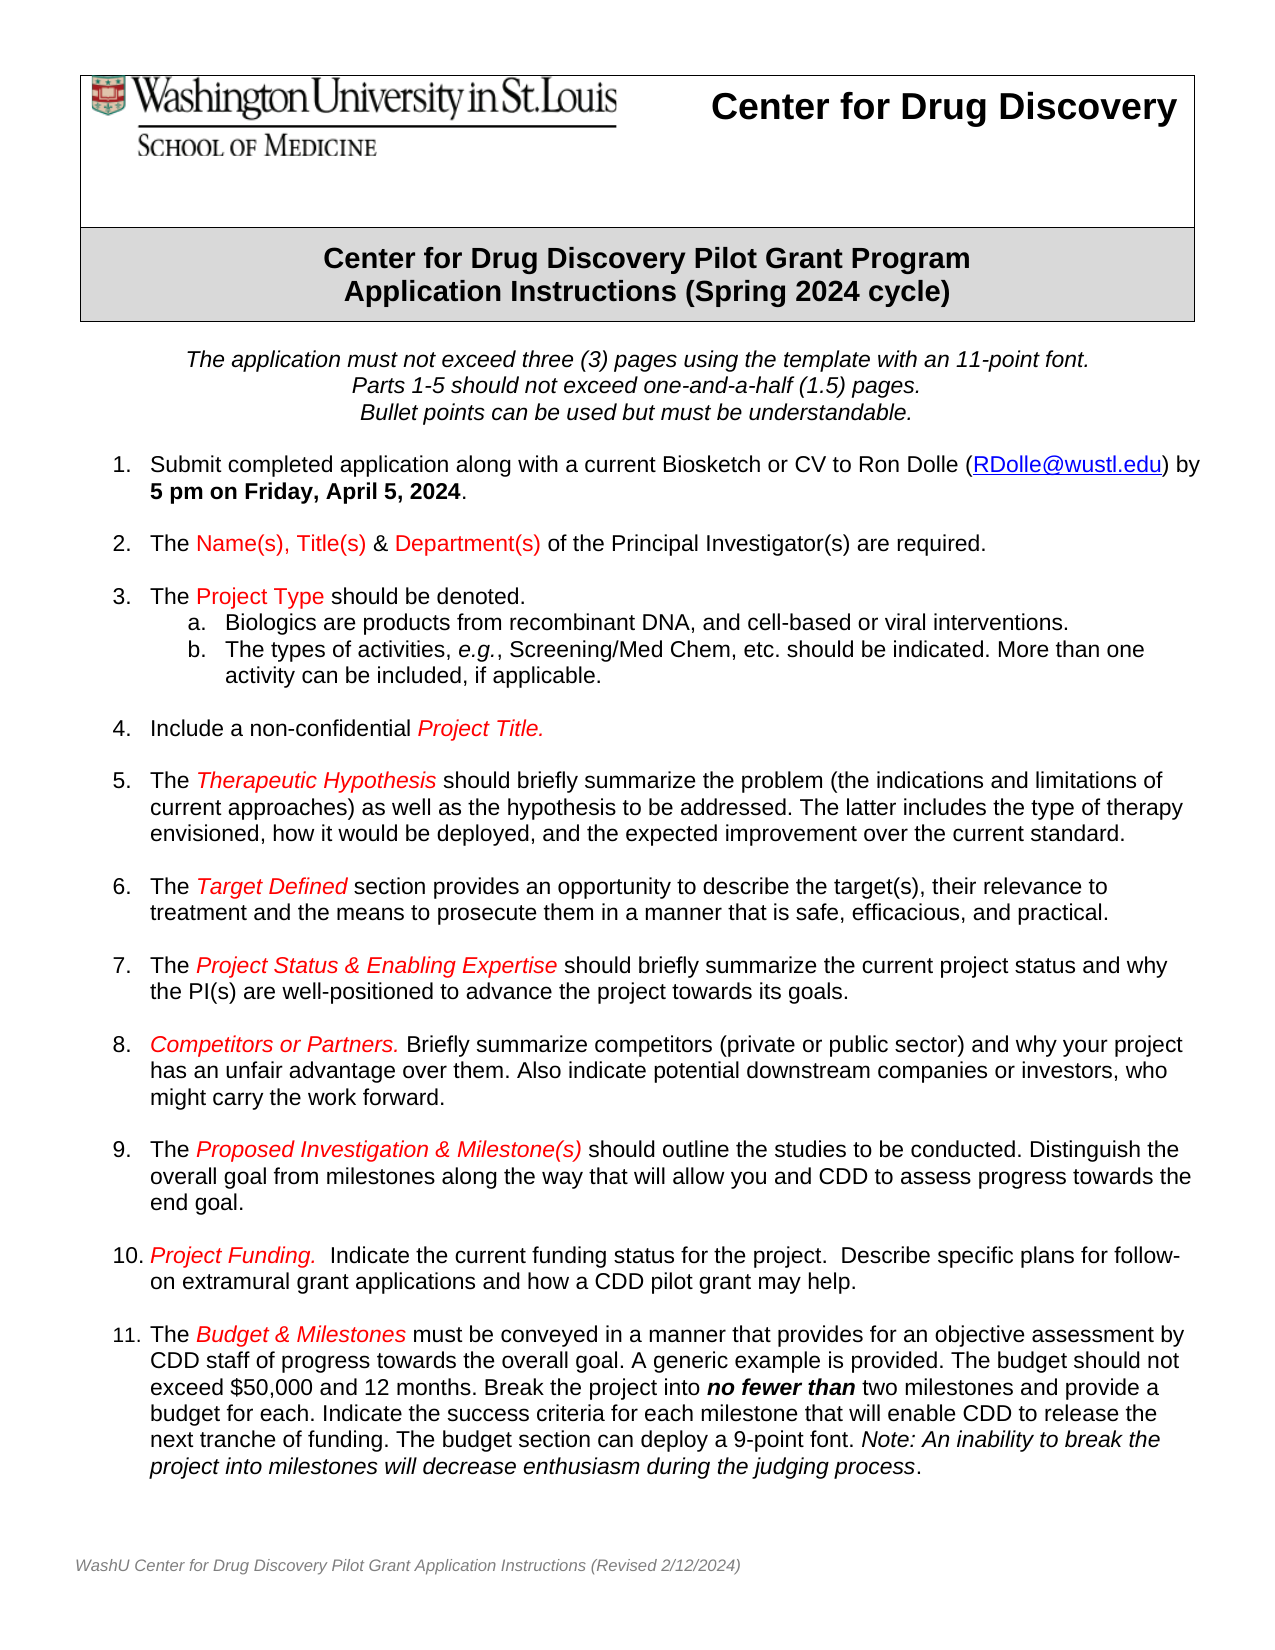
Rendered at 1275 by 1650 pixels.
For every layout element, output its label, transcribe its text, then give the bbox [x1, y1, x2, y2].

list The types of activities, e.g., Screening/Med Chem, etc. should be indicated. More than one activity can be included, if applicable. [187, 636, 1200, 688]
list Competitors or Partners. Briefly summarize competitors (private or public sector) and why your project has an unfair advantage over them. Also indicate potential downstream companies or investors, who might carry the work forward. [112, 1031, 1200, 1110]
list Project Funding. Indicate the current funding status for the project. Describe specific plans for follow-on extramural grant applications and how a CDD pilot grant may help. [112, 1242, 1200, 1294]
list Biologics are products from recombinant DNA, and cell-based or viral interventions. [187, 609, 1200, 636]
table_cell Center for Drug Discovery Pilot Grant Program Application Instructions (Spring 2024 cycle) [81, 228, 1194, 321]
list The Budget & Milestones must be conveyed in a manner that provides for an objective assessment by CDD staff of progress towards the overall goal. A generic example is provided. The budget should not exceed $50,000 and 12 months. Break the project into no fewer than two milestones and provide a budget for each. Indicate the success criteria for each milestone that will enable CDD to release the next tranche of funding. The budget section can deploy a 9-point font. Note: An inability to break the project into milestones will decrease enthusiasm during the judging process. [112, 1321, 1200, 1479]
text The application must not exceed three (3) pages using the template with an 11-point font. [75, 346, 1200, 372]
list The Name(s), Title(s) & Department(s) of the Principal Investigator(s) are required. [112, 530, 1200, 557]
list The Project Status & Enabling Expertise should briefly summarize the current project status and why the PI(s) are well-positioned to advance the project towards its goals. [112, 952, 1200, 1005]
list The Therapeutic Hypothesis should briefly summarize the problem (the indications and limitations of current approaches) as well as the hypothesis to be addressed. The latter includes the type of therapy envisioned, how it would be deployed, and the expected improvement over the current standard. [112, 767, 1200, 847]
text Parts 1-5 should not exceed one-and-a-half (1.5) pages. [75, 372, 1200, 398]
table_header [81, 76, 1194, 227]
text Bullet points can be used but must be understandable. [75, 398, 1200, 425]
list Submit completed application along with a current Biosketch or CV to Ron Dolle (RDolle@wustl.edu) by 5 pm on Friday, April 5, 2024. [112, 451, 1200, 504]
list Include a non-confidential Project Title. [112, 715, 1200, 741]
list The Project Type should be denoted. [112, 583, 1200, 609]
list The Target Defined section provides an opportunity to describe the target(s), their relevance to treatment and the means to prosecute them in a manner that is safe, efficacious, and practical. [112, 873, 1200, 926]
list The Proposed Investigation & Milestone(s) should outline the studies to be conducted. Distinguish the overall goal from milestones along the way that will allow you and CDD to assess progress towards the end goal. [112, 1136, 1200, 1216]
